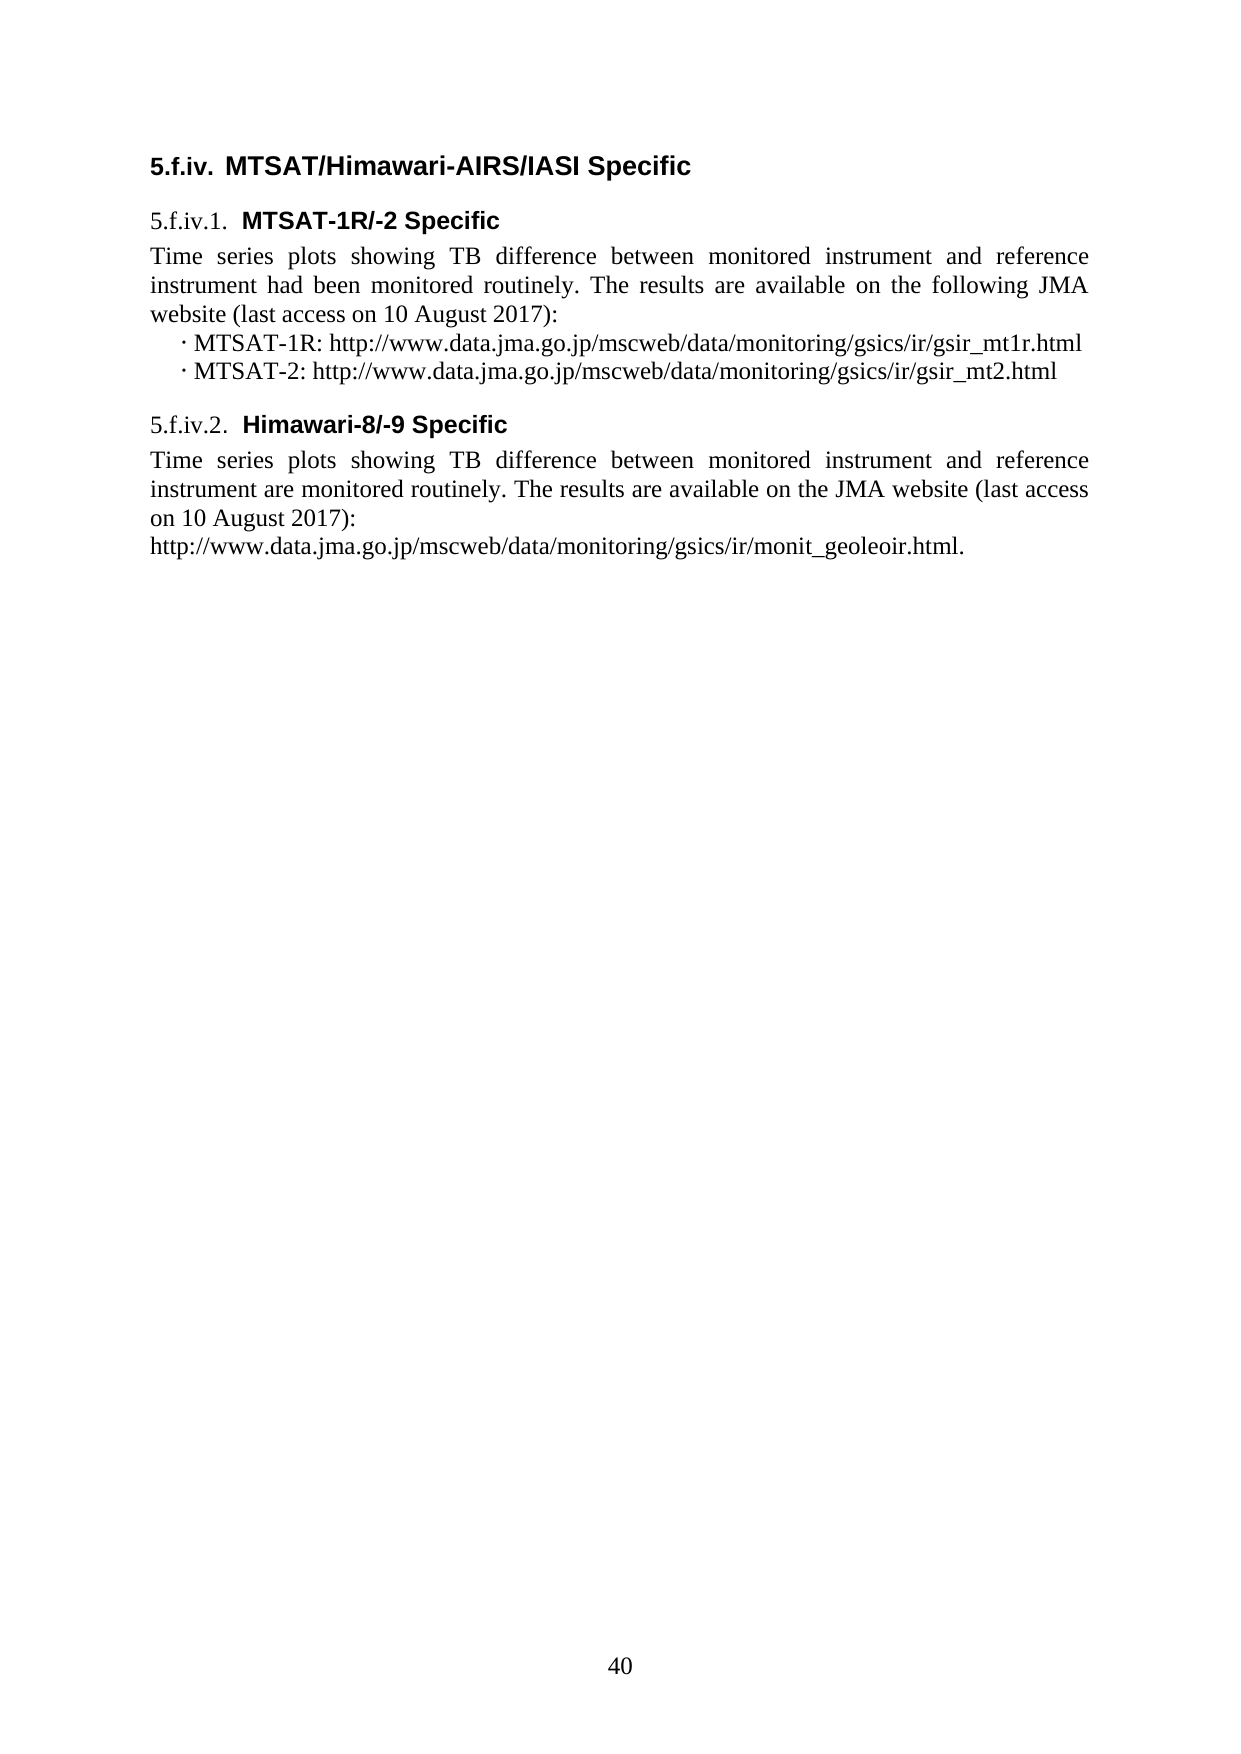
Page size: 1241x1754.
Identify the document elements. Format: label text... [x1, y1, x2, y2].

text Time series plots showing TB difference between monitored instrument and reference instrument are monitored routinely. The results are available on the JMA website (last access on 10 August 2017): [150, 445, 1090, 531]
text http://www.data.jma.go.jp/mscweb/data/monitoring/gsics/ir/monit_geoleoir.html. [150, 531, 1090, 560]
subtitle 5.f.iv.2. Himawari-8/-9 Specific [150, 410, 1090, 439]
subtitle MTSAT/Himawari-AIRS/IASI Specific [150, 150, 1090, 181]
list MTSAT-1R: http://www.data.jma.go.jp/mscweb/data/monitoring/gsics/ir/gsir_mt1r.html [179, 328, 1090, 356]
text Time series plots showing TB difference between monitored instrument and reference instrument had been monitored routinely. The results are available on the following JMA website (last access on 10 August 2017): [150, 241, 1090, 328]
subtitle 5.f.iv.1. MTSAT-1R/-2 Specific [150, 206, 1090, 235]
list MTSAT-2: http://www.data.jma.go.jp/mscweb/data/monitoring/gsics/ir/gsir_mt2.html [179, 356, 1090, 385]
